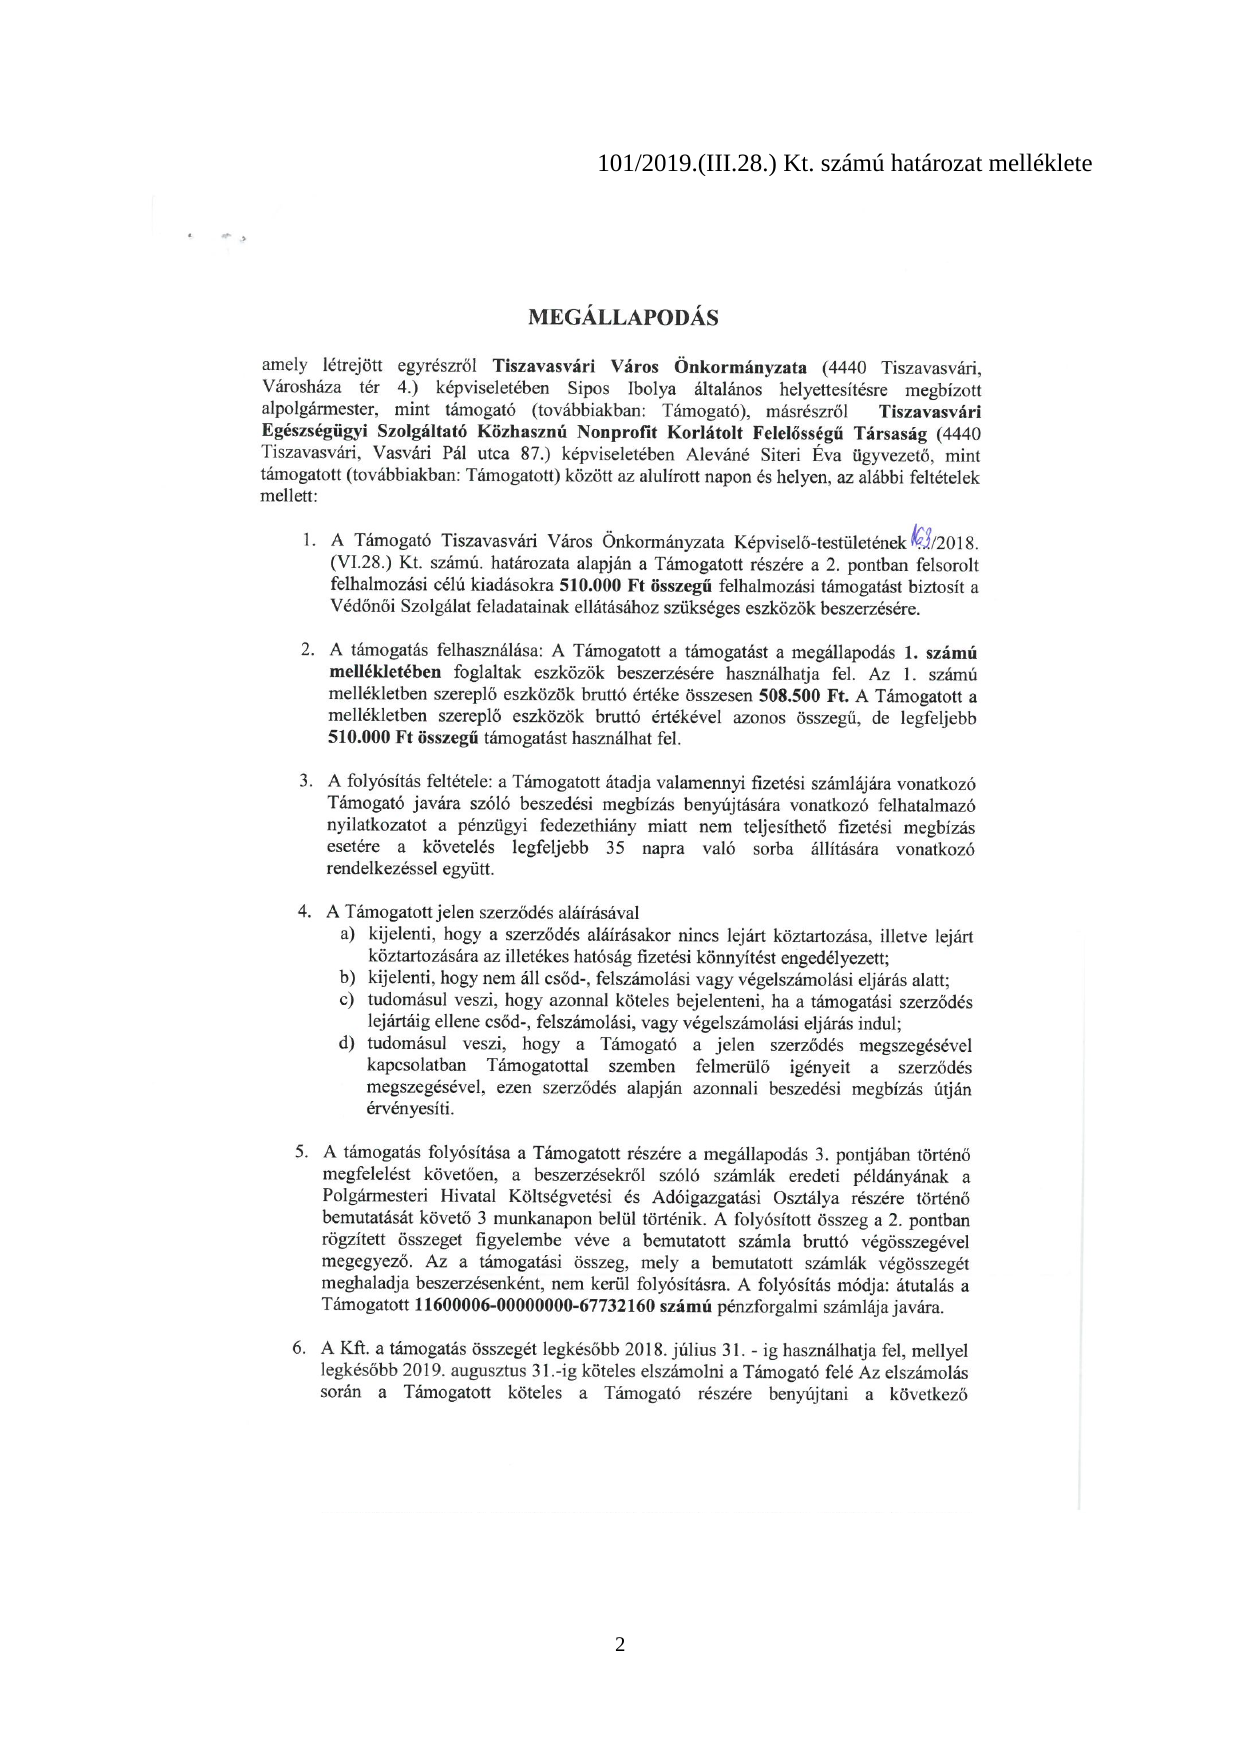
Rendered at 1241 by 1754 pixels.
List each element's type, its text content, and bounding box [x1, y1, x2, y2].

text 101/2019.(III.28.) Kt. számú határozat melléklete [148, 148, 1093, 176]
picture [147, 176, 1093, 1513]
